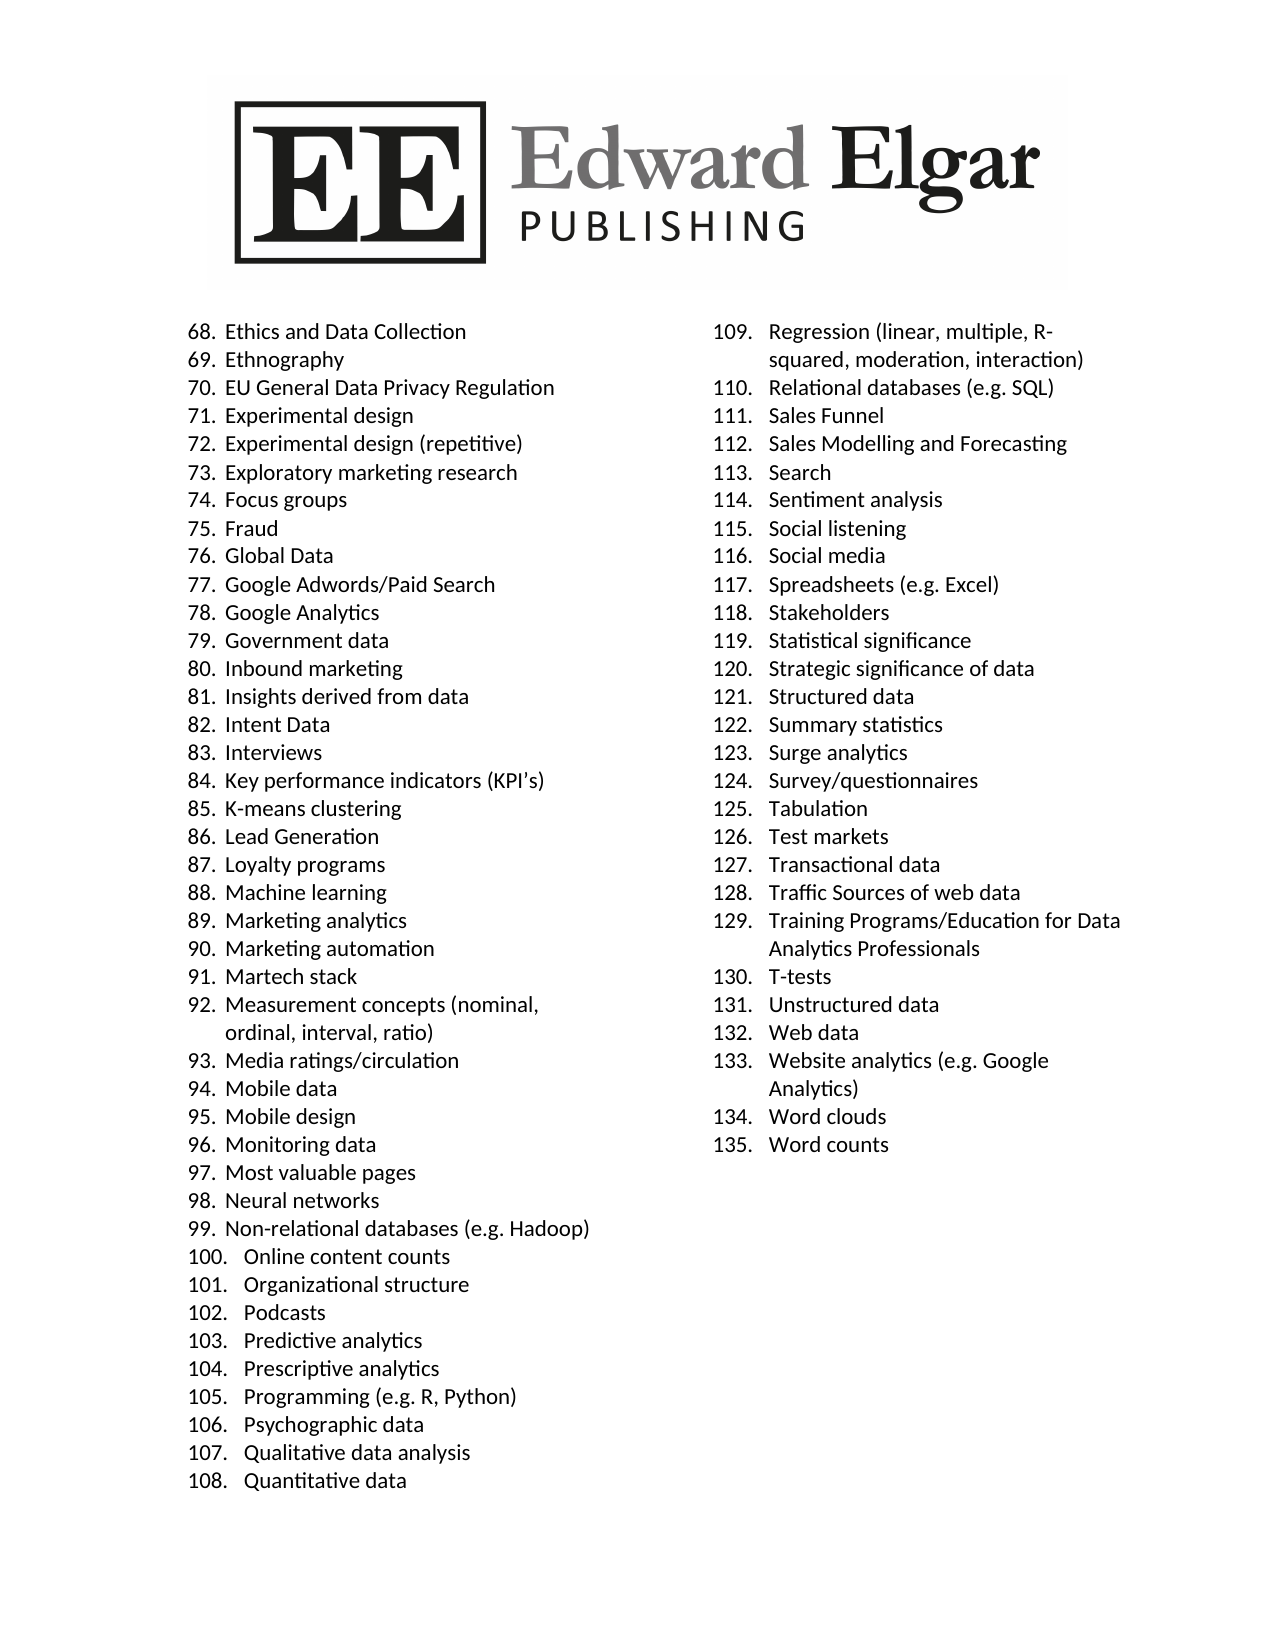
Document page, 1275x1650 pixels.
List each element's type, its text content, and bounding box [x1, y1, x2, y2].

list Interviews [187, 738, 600, 766]
list Monitoring data [187, 1130, 600, 1158]
list Sales Funnel [712, 402, 1125, 429]
list EU General Data Privacy Regulation [187, 373, 600, 402]
list Experimental design [187, 402, 600, 429]
list Programming (e.g. R, Python) [187, 1382, 600, 1410]
list Predictive analytics [187, 1326, 600, 1354]
list Social media [712, 542, 1125, 570]
list Tabulation [712, 794, 1125, 822]
list Machine learning [187, 878, 600, 906]
list Strategic significance of data [712, 654, 1125, 682]
list Online content counts [187, 1242, 600, 1270]
list Measurement concepts (nominal, ordinal, interval, ratio) [187, 990, 600, 1046]
list Martech stack [187, 962, 600, 990]
list Test markets [712, 822, 1125, 850]
list Loyalty programs [187, 850, 600, 878]
list Social listening [712, 514, 1125, 542]
list Transactional data [712, 850, 1125, 878]
list Experimental design (repetitive) [187, 429, 600, 458]
list Relational databases (e.g. SQL) [712, 373, 1125, 402]
list K-means clustering [187, 794, 600, 822]
list Marketing analytics [187, 906, 600, 934]
list Government data [187, 626, 600, 654]
list Statistical significance [712, 626, 1125, 654]
list Non-relational databases (e.g. Hadoop) [187, 1214, 600, 1242]
list Global Data [187, 542, 600, 570]
list Organizational structure [187, 1270, 600, 1298]
list Fraud [187, 514, 600, 542]
list Spreadsheets (e.g. Excel) [712, 570, 1125, 598]
list Lead Generation [187, 822, 600, 850]
list Search [712, 458, 1125, 486]
list Sales Modelling and Forecasting [712, 429, 1125, 458]
list Traffic Sources of web data [712, 878, 1125, 906]
list Training Programs/Education for Data Analytics Professionals [712, 906, 1125, 962]
list Word clouds [712, 1102, 1125, 1130]
list Regression (linear, multiple, R-squared, moderation, interaction) [712, 317, 1125, 373]
list Unstructured data [712, 990, 1125, 1018]
list Most valuable pages [187, 1158, 600, 1186]
list Sentiment analysis [712, 486, 1125, 514]
list Google Adwords/Paid Search [187, 570, 600, 598]
list Exploratory marketing research [187, 458, 600, 486]
list Intent Data [187, 710, 600, 738]
list Psychographic data [187, 1410, 600, 1438]
list Prescriptive analytics [187, 1354, 600, 1382]
list Media ratings/circulation [187, 1046, 600, 1074]
list Qualitative data analysis [187, 1438, 600, 1466]
list Summary statistics [712, 710, 1125, 738]
list Mobile design [187, 1102, 600, 1130]
list Google Analytics [187, 598, 600, 626]
list Quantitative data [187, 1466, 600, 1494]
list Key performance indicators (KPI’s) [187, 766, 600, 794]
list Inbound marketing [187, 654, 600, 682]
list Marketing automation [187, 934, 600, 962]
list T-tests [712, 962, 1125, 990]
list Ethnography [187, 346, 600, 373]
list Insights derived from data [187, 682, 600, 710]
picture [207, 75, 1068, 290]
list Word counts [712, 1130, 1125, 1158]
list Surge analytics [712, 738, 1125, 766]
list Neural networks [187, 1186, 600, 1214]
list Website analytics (e.g. Google Analytics) [712, 1046, 1125, 1102]
list Web data [712, 1018, 1125, 1046]
list Structured data [712, 682, 1125, 710]
list Mobile data [187, 1074, 600, 1102]
list Survey/questionnaires [712, 766, 1125, 794]
list Podcasts [187, 1298, 600, 1326]
list Ethics and Data Collection [187, 317, 600, 346]
list Stakeholders [712, 598, 1125, 626]
list Focus groups [187, 486, 600, 514]
